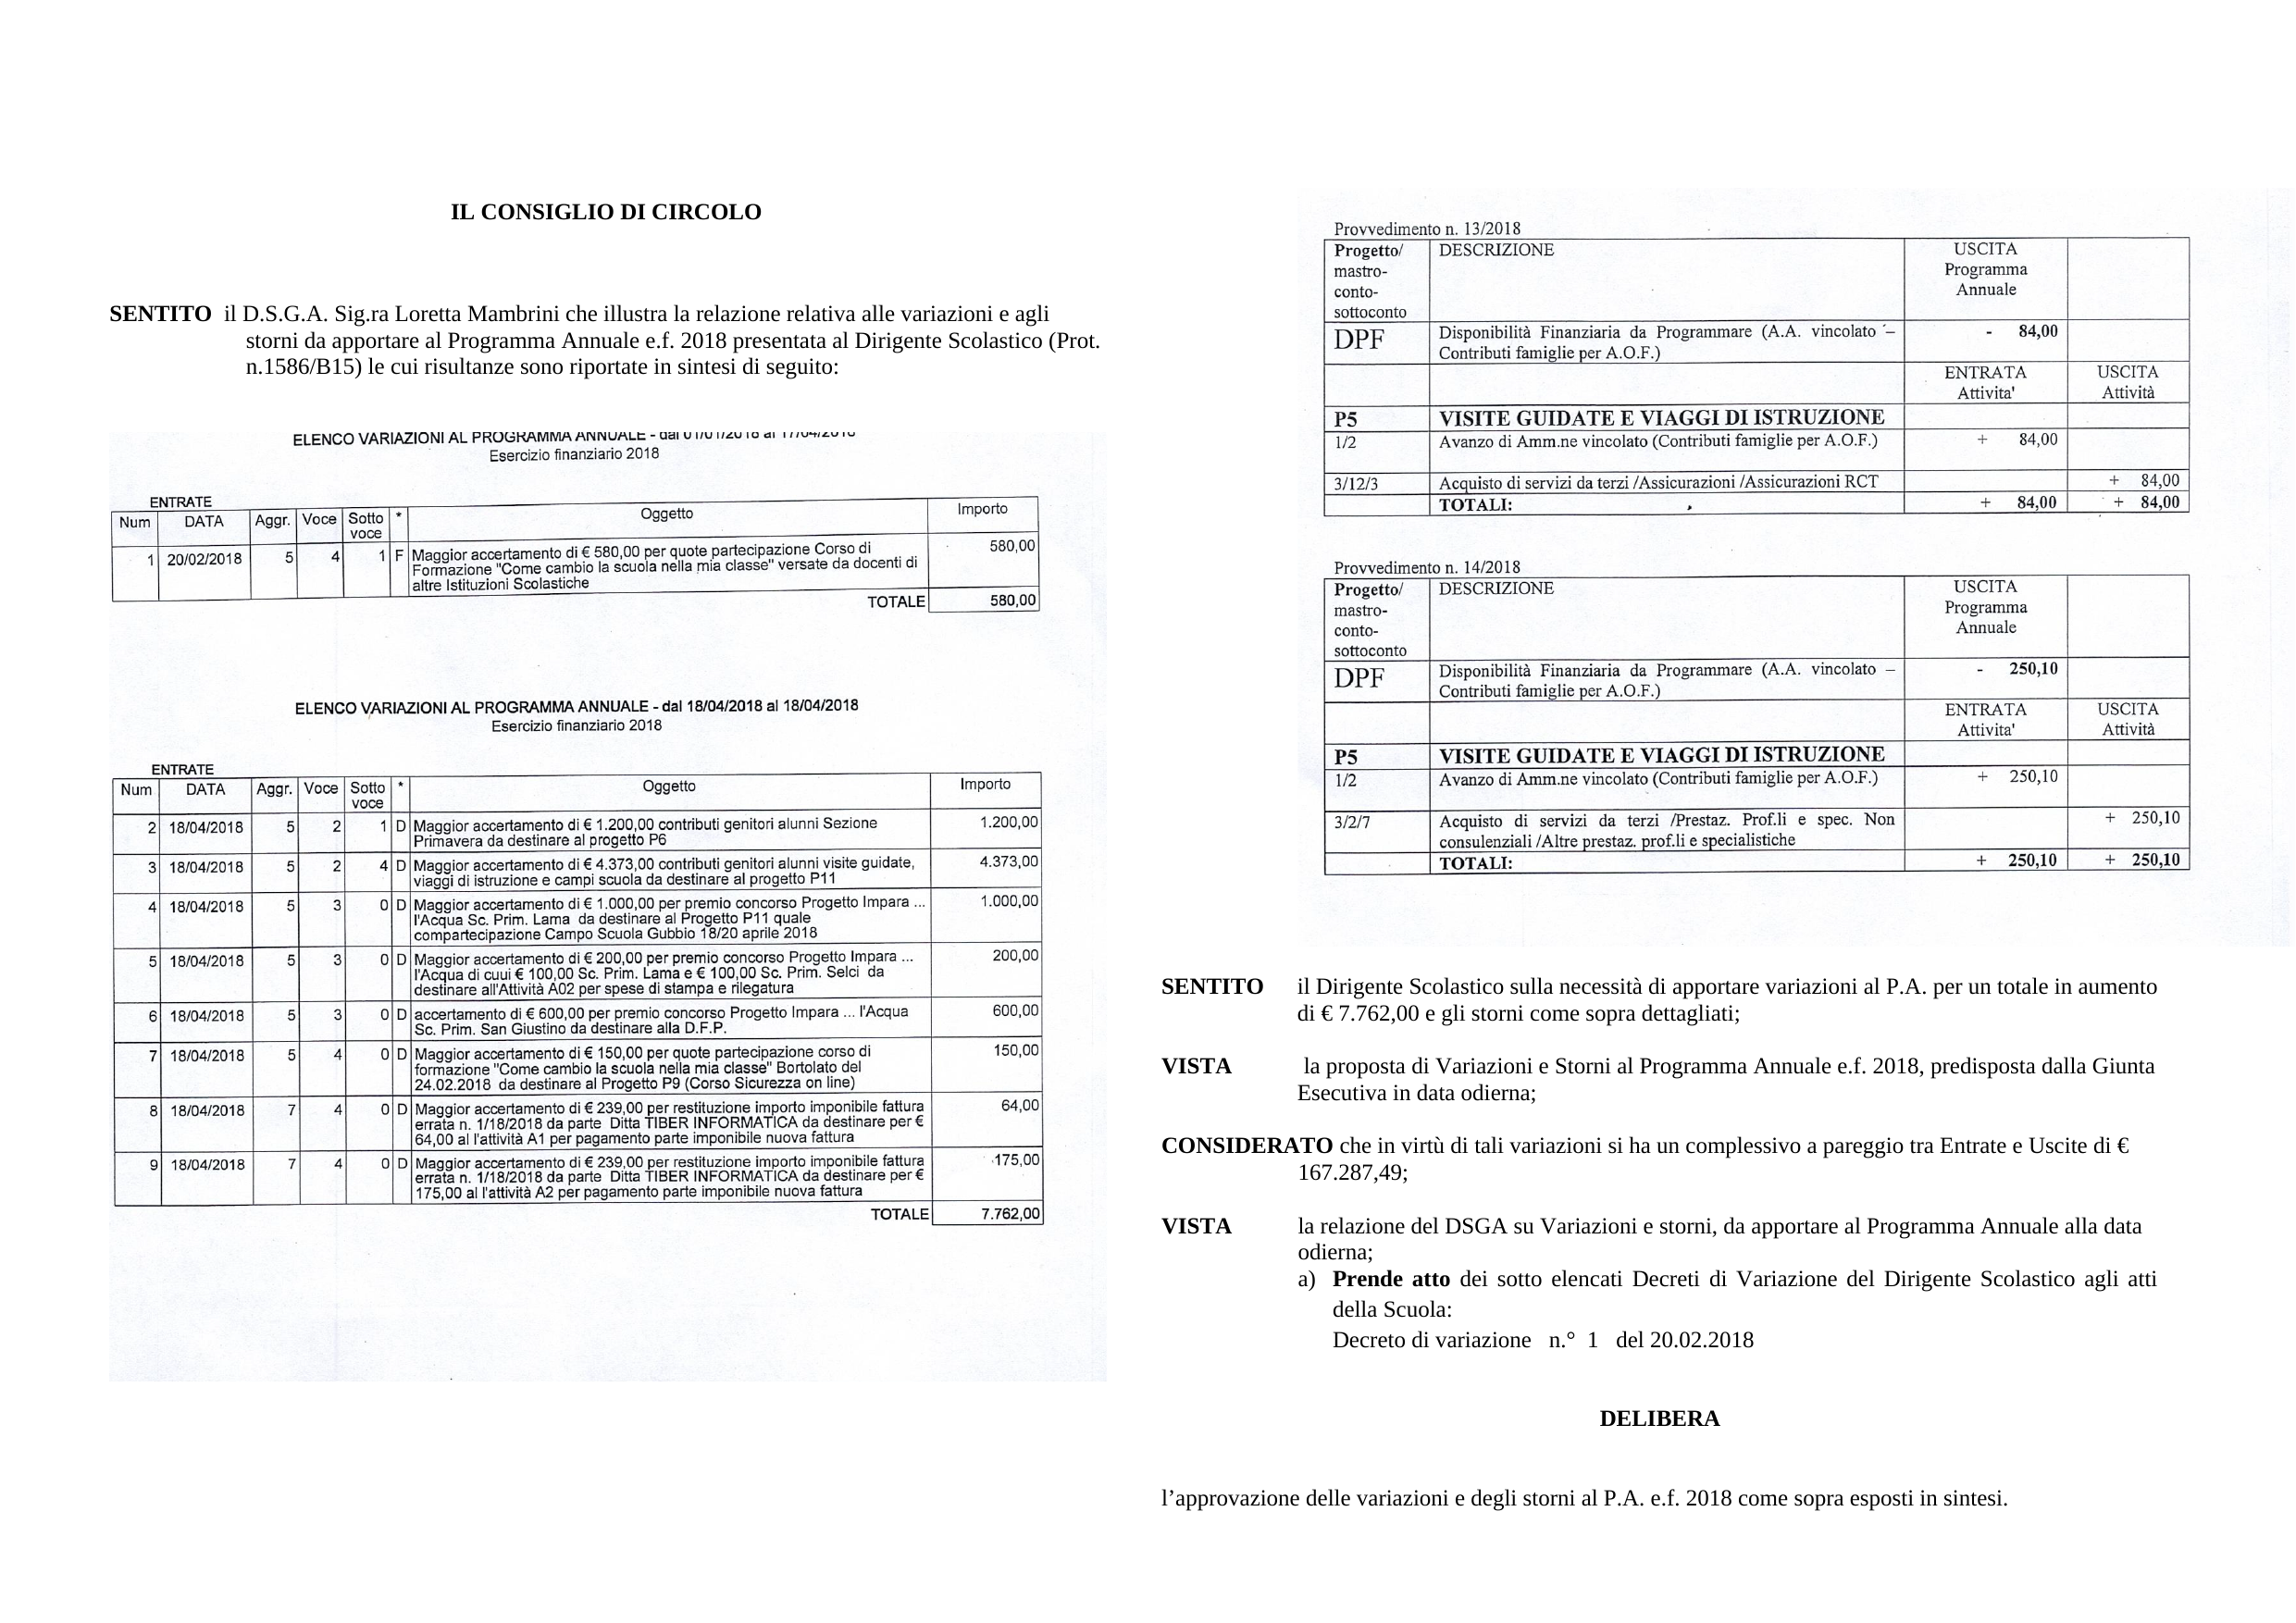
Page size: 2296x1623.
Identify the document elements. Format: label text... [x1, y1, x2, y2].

text odierna; [1229, 1238, 2159, 1265]
text SENTITO il D.S.G.A. Sig.ra Loretta Mambrini che illustra la relazione relativa alle variazioni e agli [109, 300, 1107, 327]
text VISTA la relazione del DSGA su Variazioni e storni, da apportare al Programma Annuale alla data [1161, 1212, 2159, 1238]
text l’approvazione delle variazioni e degli storni al P.A. e.f. 2018 come sopra esposti in sintesi. [1161, 1484, 2159, 1510]
text storni da apportare al Programma Annuale e.f. 2018 presentata al Dirigente Scolastico (Prot. n.1586/B15) le cui risultanze sono riportate in sintesi di seguito: [246, 327, 1107, 379]
text 167.287,49; [1229, 1158, 2159, 1185]
text VISTA la proposta di Variazioni e Storni al Programma Annuale e.f. 2018, predisposta dalla Giunta Esecutiva in data odierna; [1161, 1052, 2159, 1106]
list Prende atto dei sotto elencati Decreti di Variazione del Dirigente Scolastico agli atti della Scuola: [1297, 1265, 2159, 1322]
text Decreto di variazione n.° 1 del 20.02.2018 [1229, 1326, 2159, 1353]
text CONSIDERATO che in virtù di tali variazioni si ha un complessivo a pareggio tra Entrate e Uscite di € [1161, 1132, 2159, 1158]
subtitle IL CONSIGLIO DI CIRCOLO [382, 198, 1107, 224]
text DELIBERA [1161, 1405, 2159, 1431]
text SENTITO il Dirigente Scolastico sulla necessità di apportare variazioni al P.A. per un totale in aumento di € 7.762,00 e gli storni come sopra dettagliati; [1161, 973, 2159, 1025]
